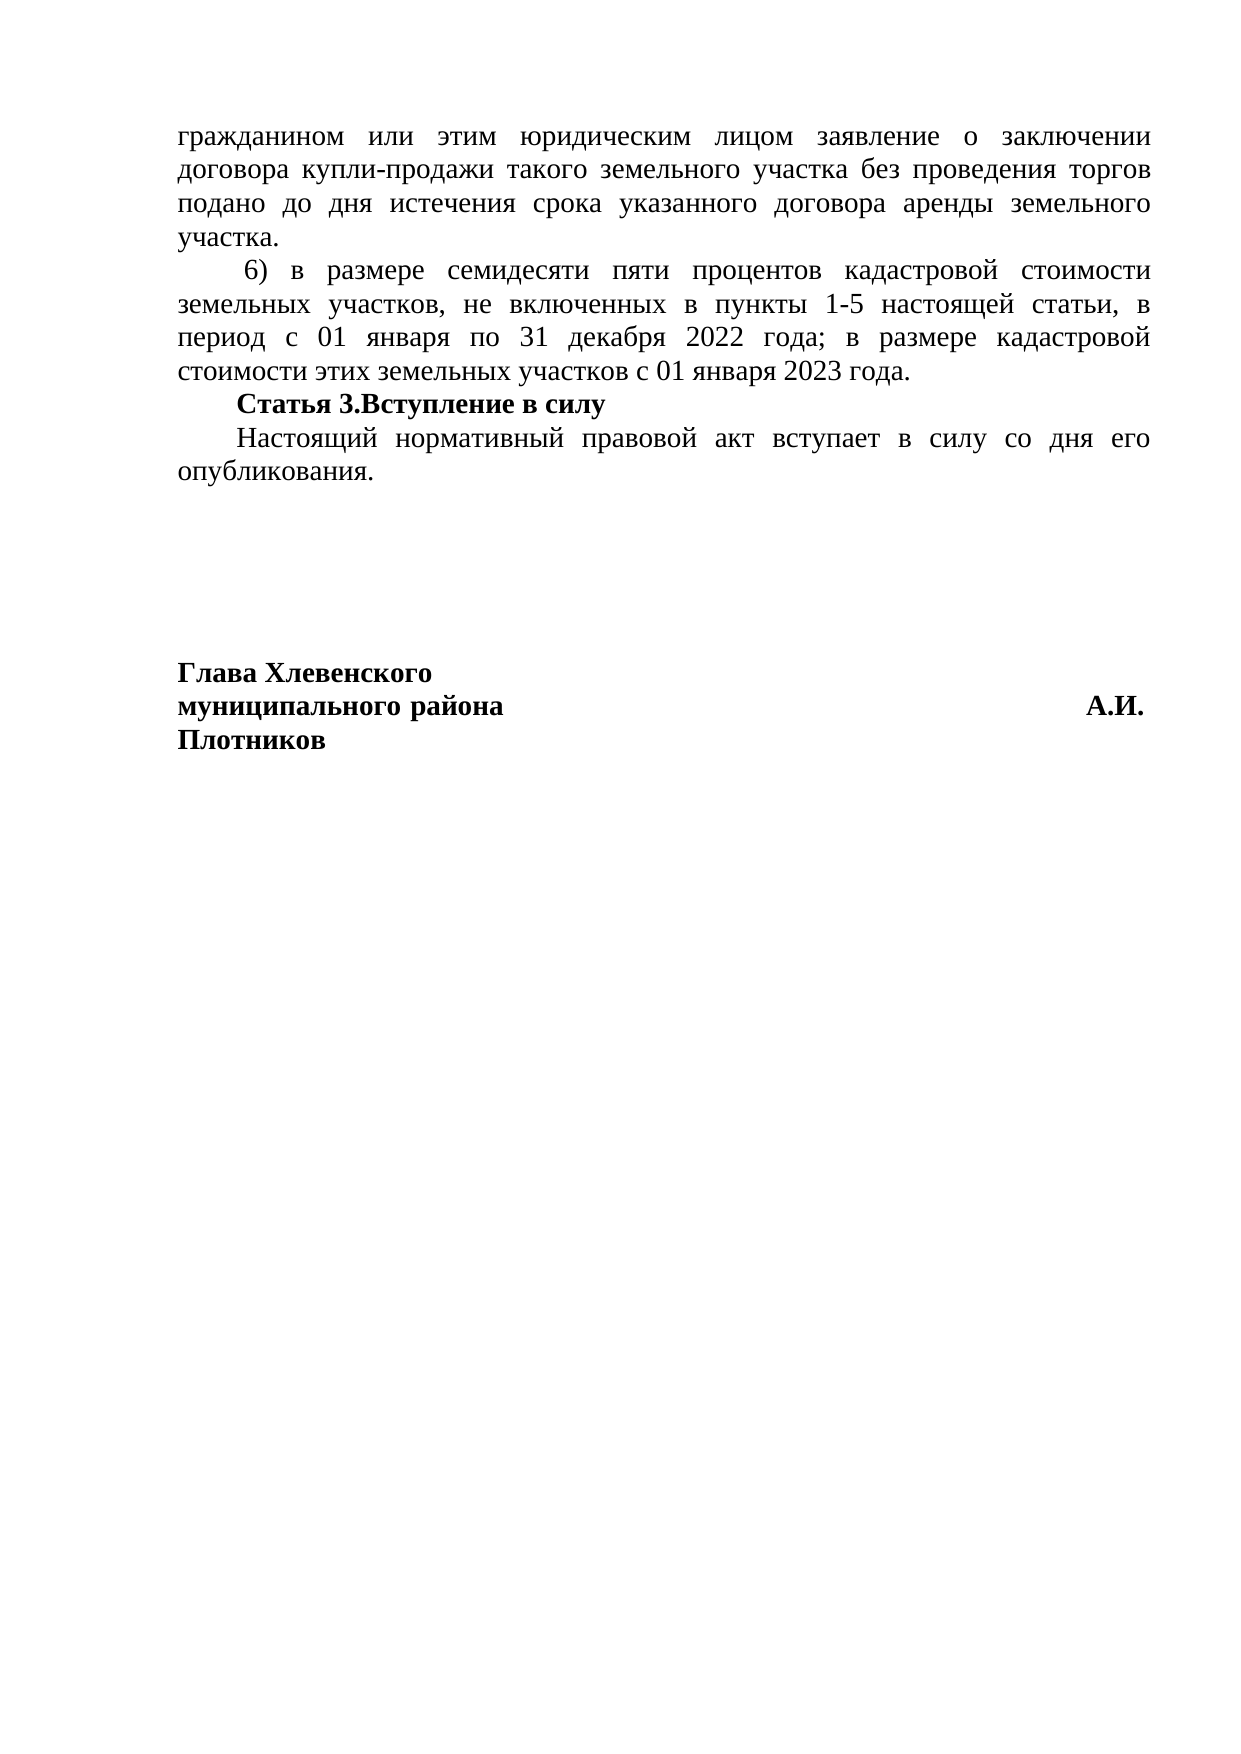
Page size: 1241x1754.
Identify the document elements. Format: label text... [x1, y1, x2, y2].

text муниципального района А.И. Плотников [177, 688, 1152, 755]
text Статья 3.Вступление в силу [177, 386, 1152, 420]
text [177, 118, 1152, 252]
text Настоящий нормативный правовой акт вступает в силу со дня его опубликования. [177, 420, 1152, 487]
text Глава Хлевенского [177, 655, 1152, 688]
text 6) в размере семидесяти пяти процентов кадастровой стоимости земельных участков, не включенных в пункты 1-5 настоящей статьи, в период с 01 января по 31 декабря 2022 года; в размере кадастровой стоимости этих земельных участков с 01 января 2023 года. [177, 252, 1152, 386]
